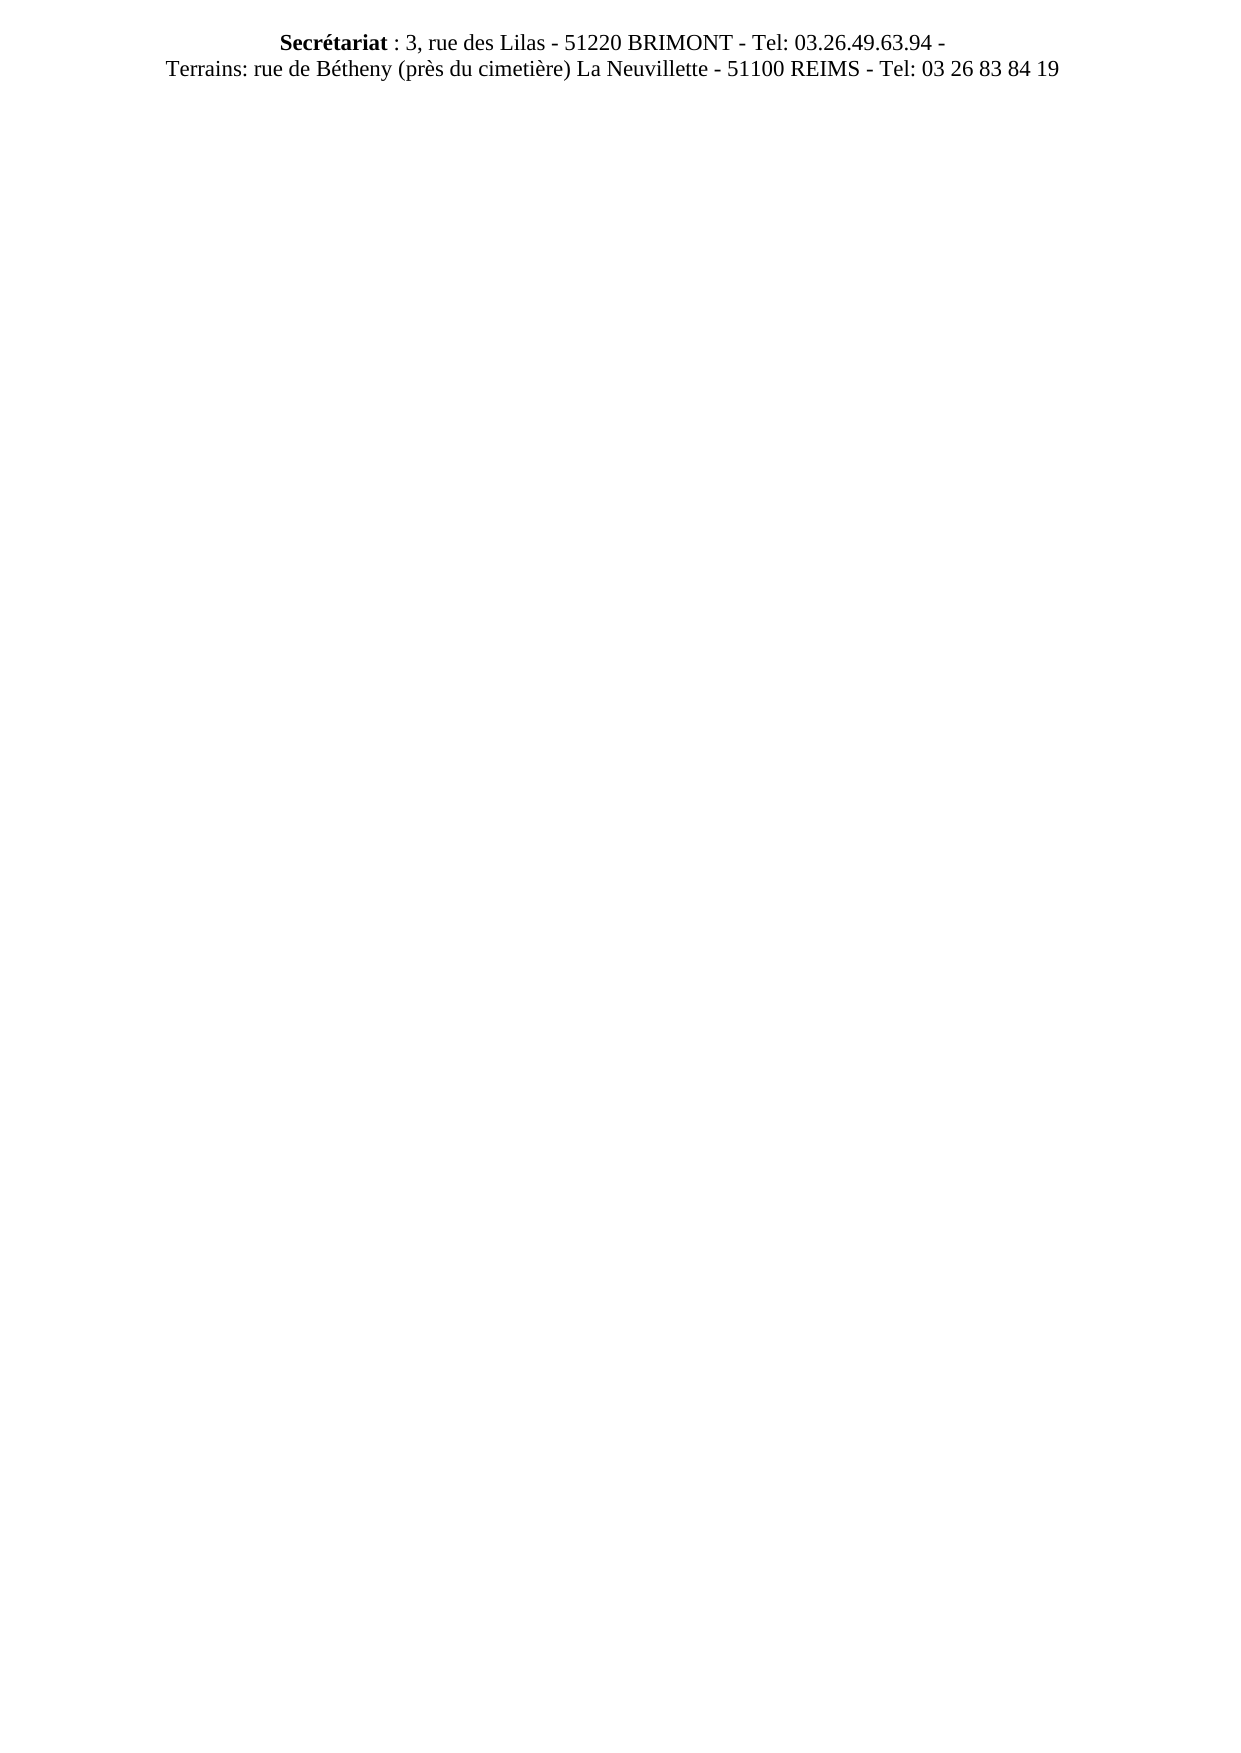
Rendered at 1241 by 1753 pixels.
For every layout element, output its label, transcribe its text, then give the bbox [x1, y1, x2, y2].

text Terrains: rue de Bétheny (près du cimetière) La Neuvillette - 51100 REIMS - Tel: 03 26 83 84 19 [74, 55, 1152, 81]
text Secrétariat : 3, rue des Lilas - 51220 BRIMONT - Tel: 03.26.49.63.94 - [74, 29, 1152, 55]
